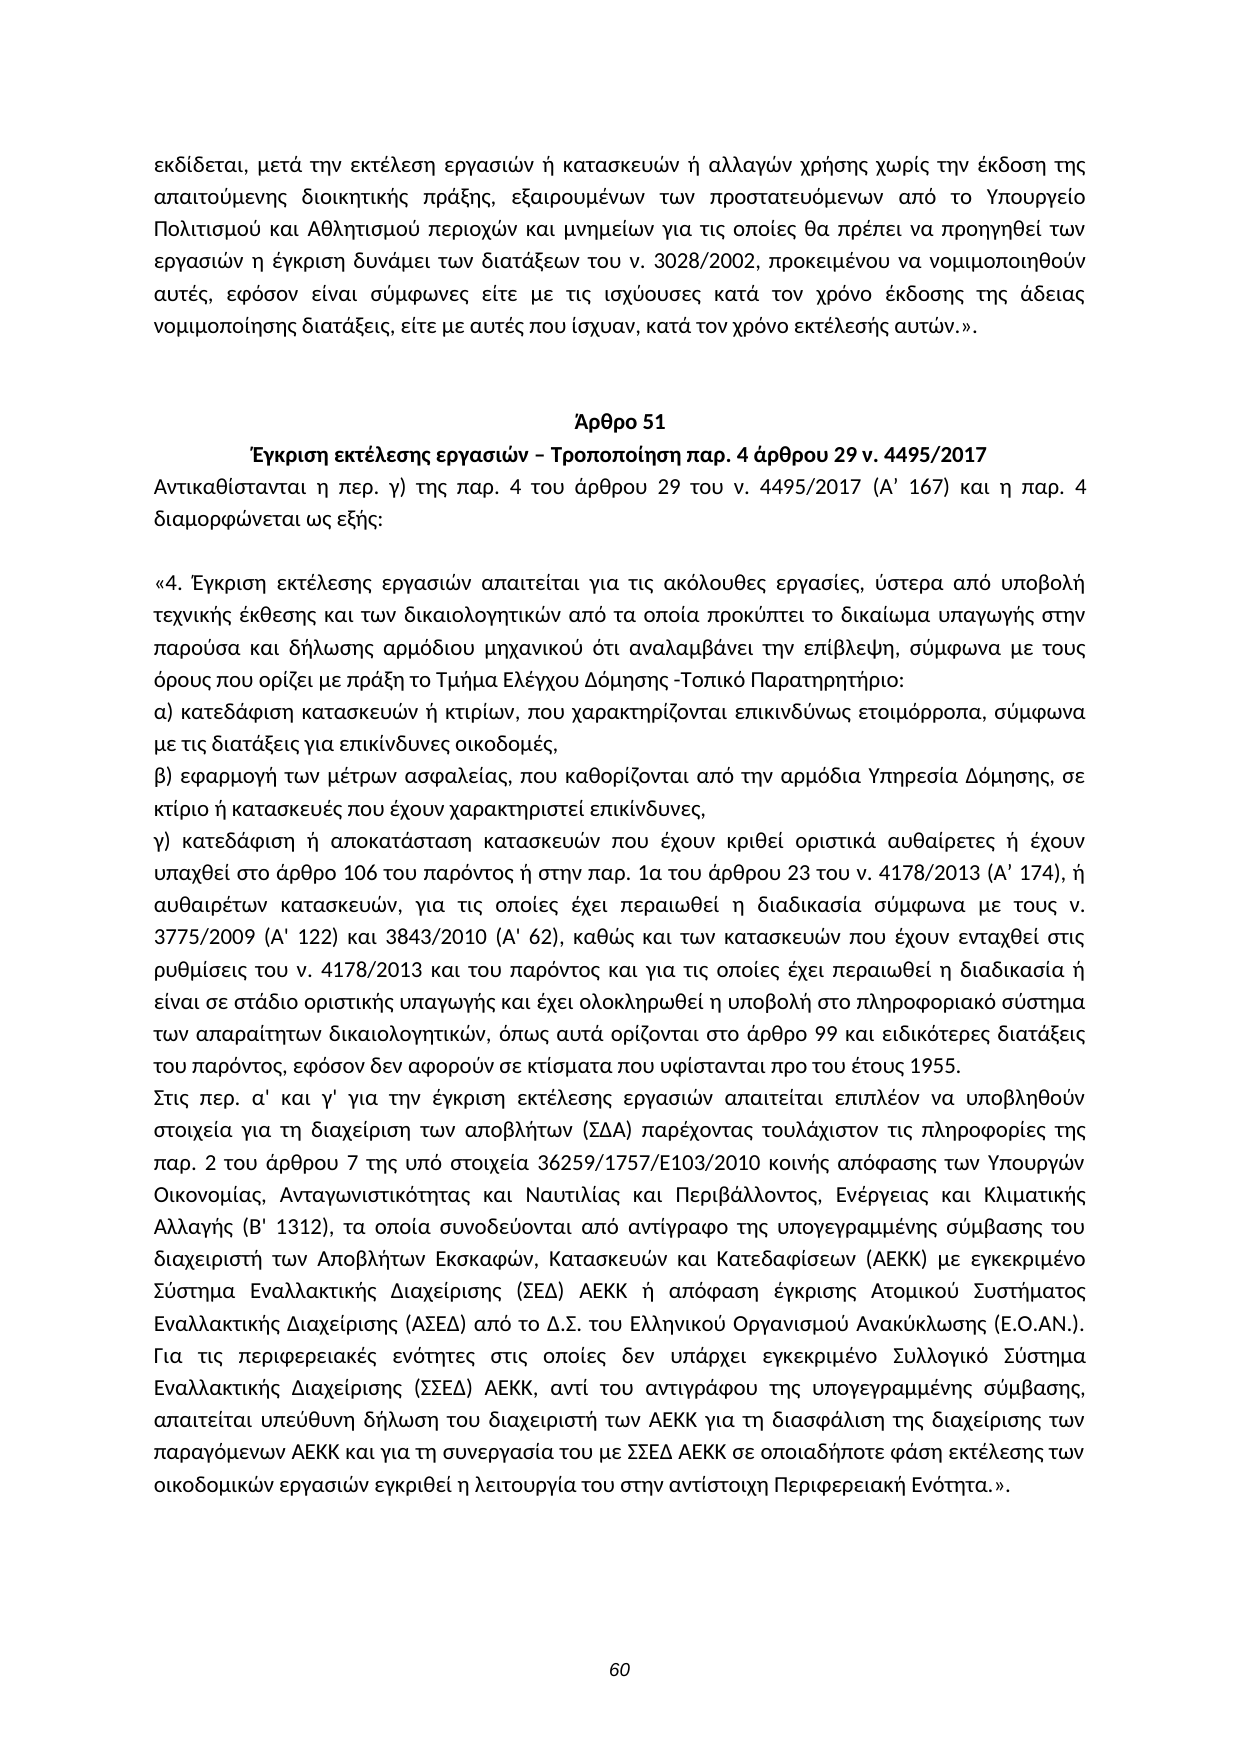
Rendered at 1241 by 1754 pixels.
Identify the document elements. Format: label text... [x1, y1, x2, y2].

text «4. Έγκριση εκτέλεσης εργασιών απαιτείται για τις ακόλουθες εργασίες, ύστερα από υποβολή τεχνικής έκθεσης και των δικαιολογητικών από τα οποία προκύπτει το δικαίωμα υπαγωγής στην παρούσα και δήλωσης αρμόδιου μηχανικού ότι αναλαμβάνει την επίβλεψη, σύμφωνα με τους όρους που ορίζει με πράξη το Τμήμα Ελέγχου Δόμησης -Τοπικό Παρατηρητήριο: [153, 568, 1087, 693]
text Έγκριση εκτέλεσης εργασιών – Τροποποίηση παρ. 4 άρθρου 29 ν. 4495/2017 [153, 440, 1087, 468]
text Άρθρο 51 [153, 407, 1087, 436]
text α) κατεδάφιση κατασκευών ή κτιρίων, που χαρακτηρίζονται επικινδύνως ετοιμόρροπα, σύμφωνα με τις διατάξεις για επικίνδυνες οικοδομές, [153, 697, 1087, 757]
text β) εφαρμογή των μέτρων ασφαλείας, που καθορίζονται από την αρμόδια Υπηρεσία Δόμησης, σε κτίριο ή κατασκευές που έχουν χαρακτηριστεί επικίνδυνες, [153, 762, 1087, 822]
text Αντικαθίστανται η περ. γ) της παρ. 4 του άρθρου 29 του ν. 4495/2017 (Α’ 167) και η παρ. 4 διαμορφώνεται ως εξής: [153, 472, 1087, 532]
text γ) κατεδάφιση ή αποκατάσταση κατασκευών που έχουν κριθεί οριστικά αυθαίρετες ή έχουν υπαχθεί στο άρθρο 106 του παρόντος ή στην παρ. 1α του άρθρου 23 του ν. 4178/2013 (Α’ 174), ή αυθαιρέτων κατασκευών, για τις οποίες έχει περαιωθεί η διαδικασία σύμφωνα με τους ν. 3775/2009 (Α' 122) και 3843/2010 (Α' 62), καθώς και των κατασκευών που έχουν ενταχθεί στις ρυθμίσεις του ν. 4178/2013 και του παρόντος και για τις οποίες έχει περαιωθεί η διαδικασία ή είναι σε στάδιο οριστικής υπαγωγής και έχει ολοκληρωθεί η υποβολή στο πληροφοριακό σύστημα των απαραίτητων δικαιολογητικών, όπως αυτά ορίζονται στο άρθρο 99 και ειδικότερες διατάξεις του παρόντος, εφόσον δεν αφορούν σε κτίσματα που υφίστανται προ του έτους 1955. [153, 826, 1087, 1079]
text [153, 150, 1087, 339]
text Στις περ. α' και γ' για την έγκριση εκτέλεσης εργασιών απαιτείται επιπλέον να υποβληθούν στοιχεία για τη διαχείριση των αποβλήτων (ΣΔΑ) παρέχοντας τουλάχιστον τις πληροφορίες της παρ. 2 του άρθρου 7 της υπό στοιχεία 36259/1757/Ε103/2010 κοινής απόφασης των Υπουργών Οικονομίας, Ανταγωνιστικότητας και Ναυτιλίας και Περιβάλλοντος, Ενέργειας και Κλιματικής Αλλαγής (Β' 1312), τα οποία συνοδεύονται από αντίγραφο της υπογεγραμμένης σύμβασης του διαχειριστή των Αποβλήτων Εκσκαφών, Κατασκευών και Κατεδαφίσεων (ΑΕΚΚ) με εγκεκριμένο Σύστημα Εναλλακτικής Διαχείρισης (ΣΕΔ) ΑΕΚΚ ή απόφαση έγκρισης Ατομικού Συστήματος Εναλλακτικής Διαχείρισης (ΑΣΕΔ) από το Δ.Σ. του Ελληνικού Οργανισμού Ανακύκλωσης (Ε.Ο.ΑΝ.). Για τις περιφερειακές ενότητες στις οποίες δεν υπάρχει εγκεκριμένο Συλλογικό Σύστημα Εναλλακτικής Διαχείρισης (ΣΣΕΔ) ΑΕΚΚ, αντί του αντιγράφου της υπογεγραμμένης σύμβασης, απαιτείται υπεύθυνη δήλωση του διαχειριστή των ΑΕΚΚ για τη διασφάλιση της διαχείρισης των παραγόμενων ΑΕΚΚ και για τη συνεργασία του με ΣΣΕΔ ΑΕΚΚ σε οποιαδήποτε φάση εκτέλεσης των οικοδομικών εργασιών εγκριθεί η λειτουργία του στην αντίστοιχη Περιφερειακή Ενότητα.». [153, 1083, 1087, 1498]
